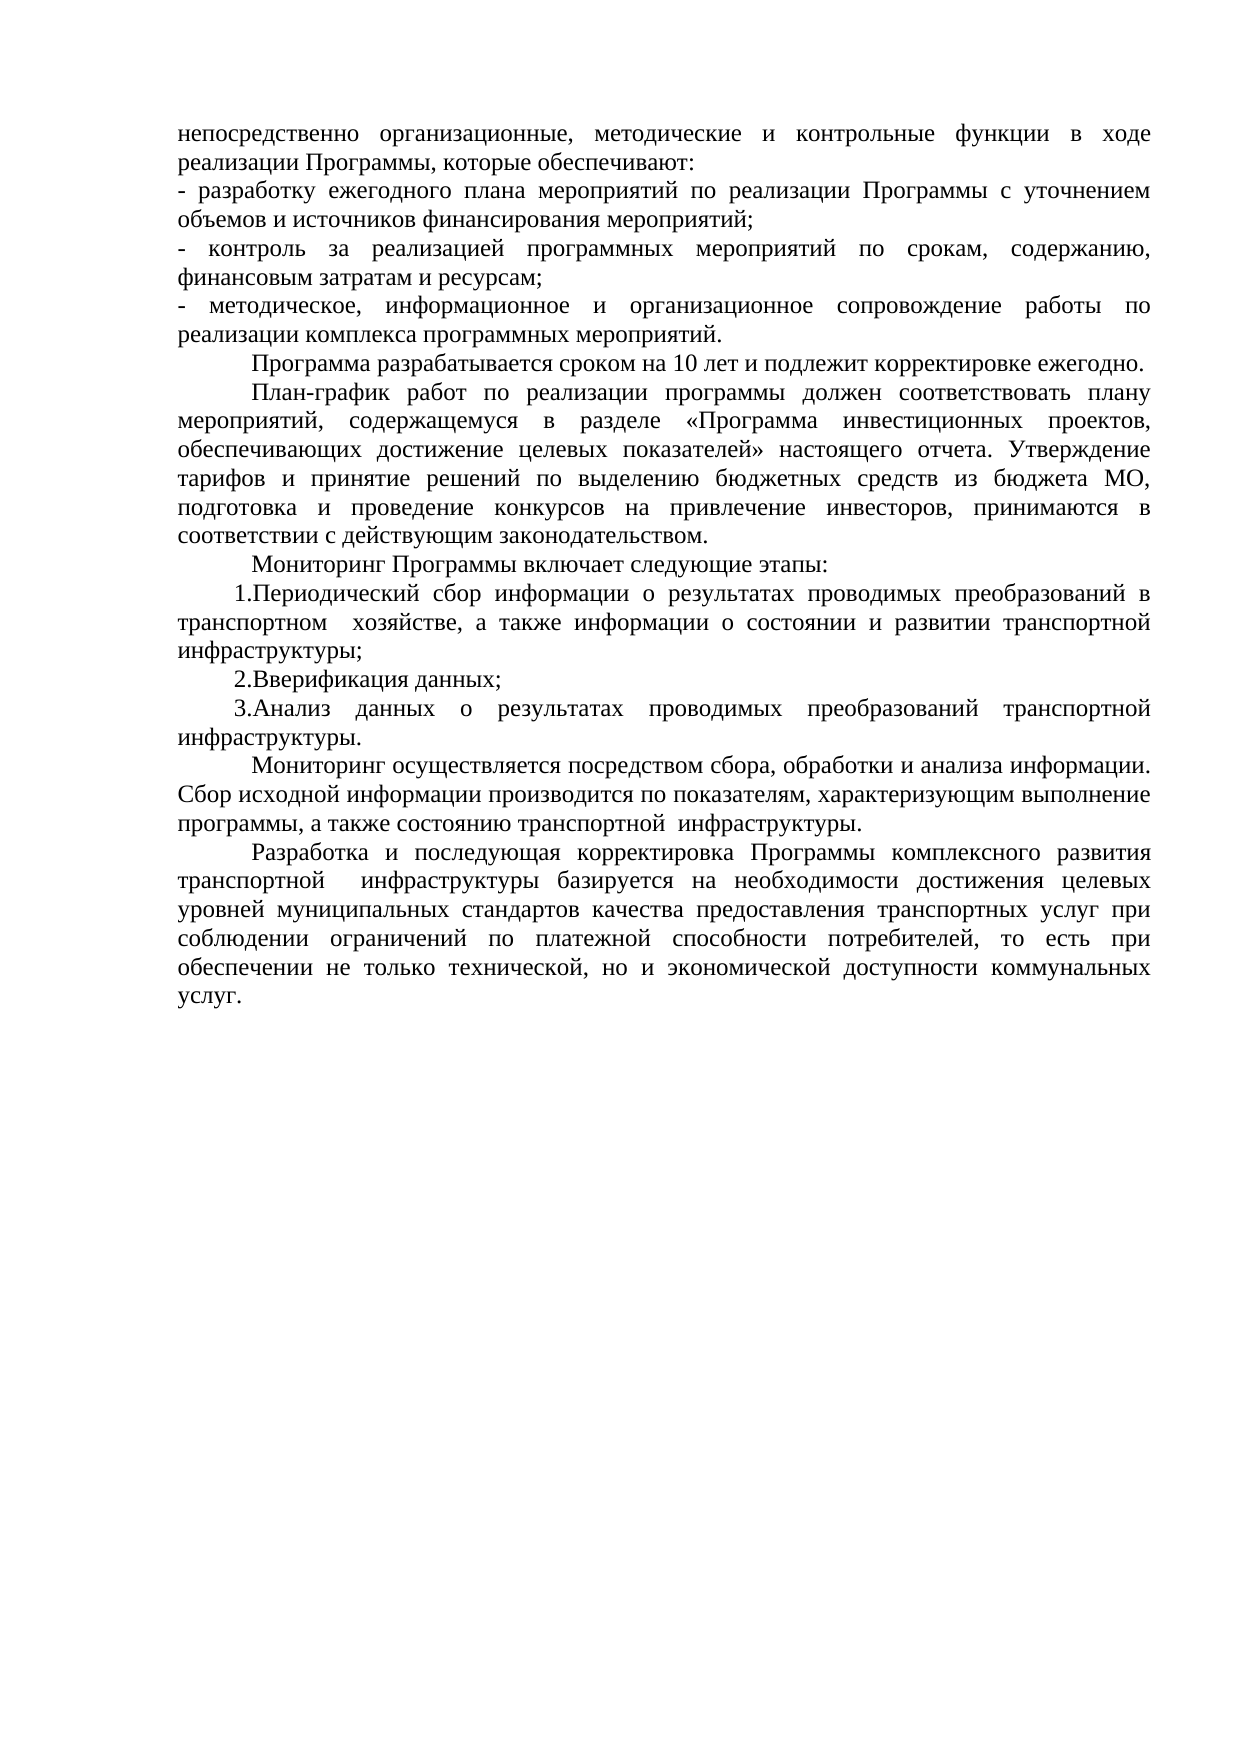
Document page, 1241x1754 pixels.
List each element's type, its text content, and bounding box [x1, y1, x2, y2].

text 2.Вверификация данных; [177, 664, 1152, 693]
text - контроль за реализацией программных мероприятий по срокам, содержанию, финансовым затратам и ресурсам; [177, 233, 1152, 291]
text Программа разрабатывается сроком на 10 лет и подлежит корректировке ежегодно. [177, 348, 1152, 377]
text - методическое, информационное и организационное сопровождение работы по реализации комплекса программных мероприятий. [177, 291, 1152, 348]
text - разработку ежегодного плана мероприятий по реализации Программы с уточнением объемов и источников финансирования мероприятий; [177, 176, 1152, 233]
text 3.Анализ данных о результатах проводимых преобразований транспортной инфраструктуры. [177, 693, 1152, 751]
text Разработка и последующая корректировка Программы комплексного развития транспортной инфраструктуры базируется на необходимости достижения целевых уровней муниципальных стандартов качества предоставления транспортных услуг при соблюдении ограничений по платежной способности потребителей, то есть при обеспечении не только технической, но и экономической доступности коммунальных услуг. [177, 837, 1152, 1009]
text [177, 118, 1152, 176]
text Мониторинг осуществляется посредством сбора, обработки и анализа информации. Сбор исходной информации производится по показателям, характеризующим выполнение программы, а также состоянию транспортной инфраструктуры. [177, 751, 1152, 837]
text 1.Периодический сбор информации о результатах проводимых преобразований в транспортном хозяйстве, а также информации о состоянии и развитии транспортной инфраструктуры; [177, 578, 1152, 664]
text План-график работ по реализации программы должен соответствовать плану мероприятий, содержащемуся в разделе «Программа инвестиционных проектов, обеспечивающих достижение целевых показателей» настоящего отчета. Утверждение тарифов и принятие решений по выделению бюджетных средств из бюджета МО, подготовка и проведение конкурсов на привлечение инвесторов, принимаются в соответствии с действующим законодательством. [177, 377, 1152, 549]
text Мониторинг Программы включает следующие этапы: [177, 549, 1152, 578]
